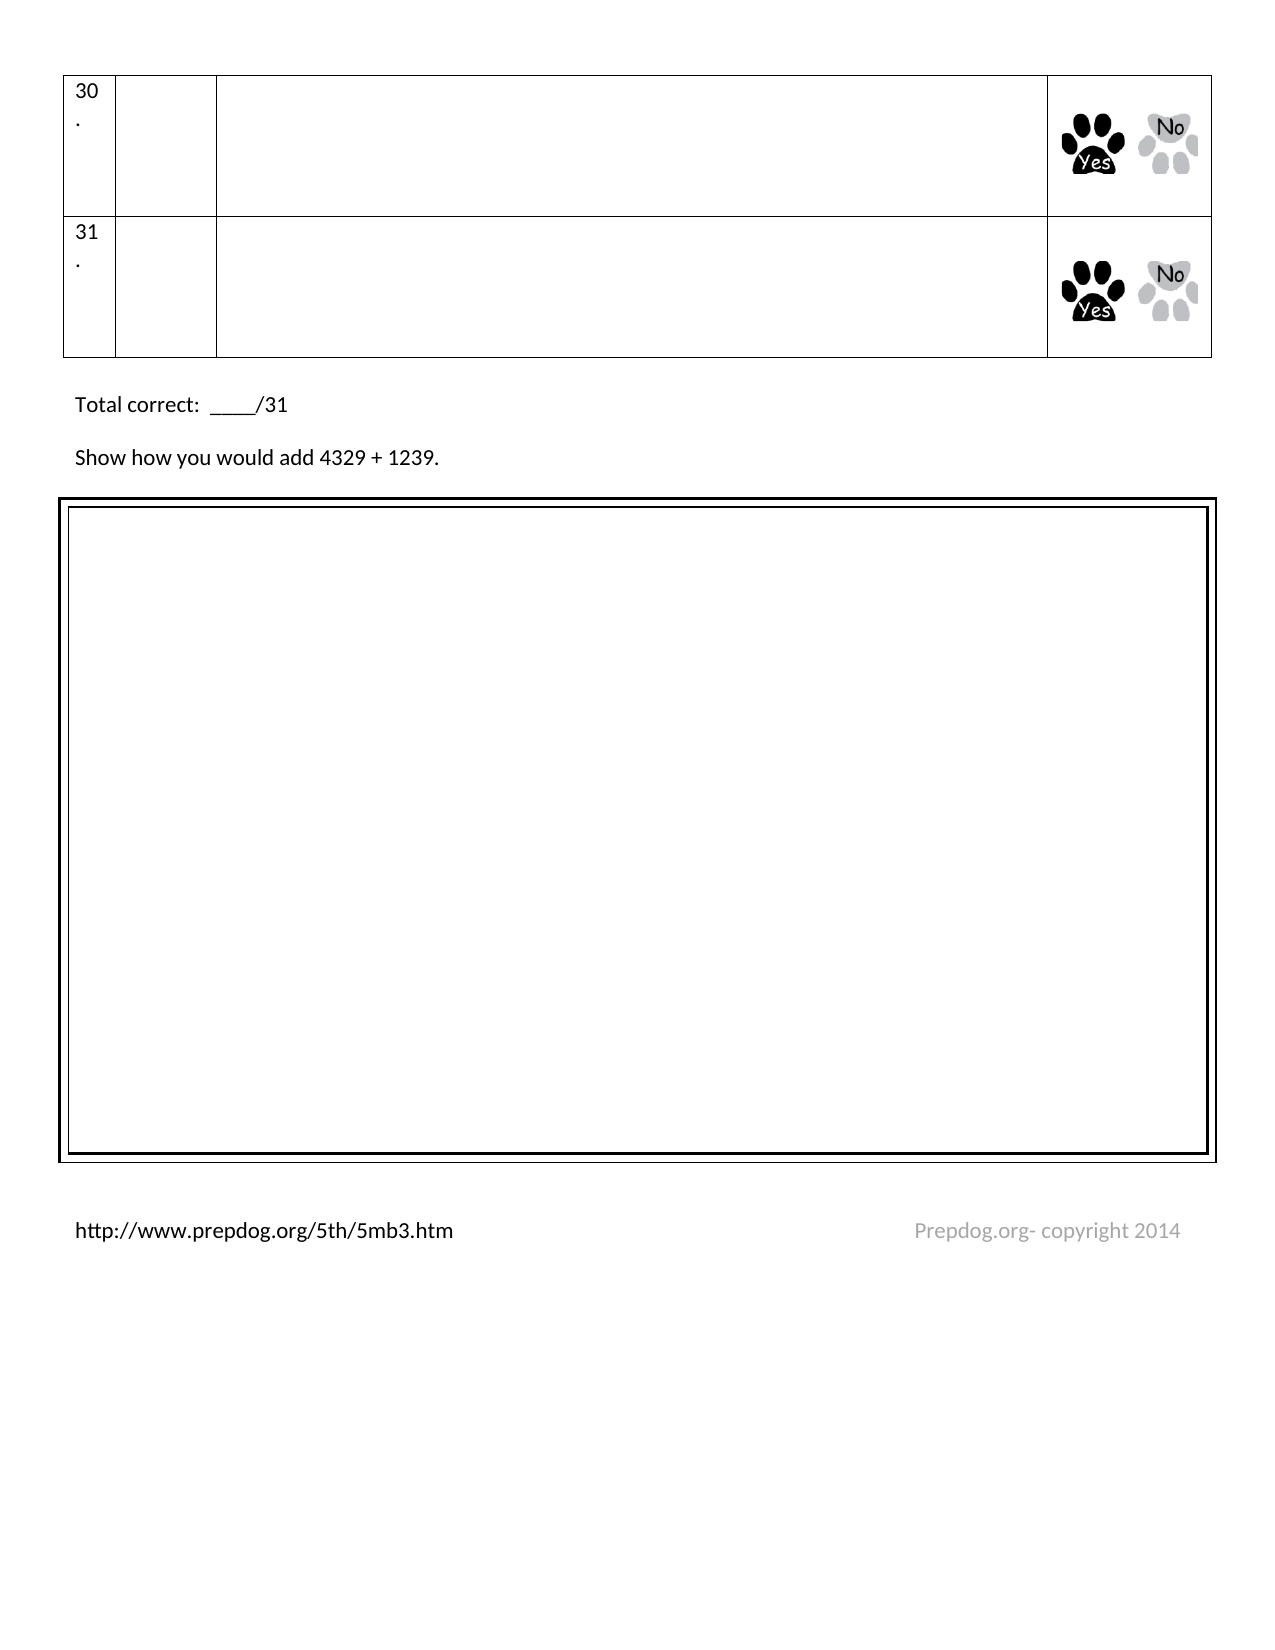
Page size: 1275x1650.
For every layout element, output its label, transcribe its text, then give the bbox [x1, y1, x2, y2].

text http://www.prepdog.org/5th/5mb3.htm Prepdog.org- copyright 2014 [75, 1216, 1200, 1244]
text Show how you would add 4329 + 1239. [75, 443, 1200, 472]
table_header [64, 500, 1211, 1152]
table_cell 31. [64, 217, 115, 357]
table_cell [116, 76, 216, 216]
table_cell [217, 217, 1047, 357]
picture [1060, 261, 1198, 320]
table_cell [1048, 217, 1211, 357]
table_cell [217, 76, 1047, 216]
table_cell 30. [64, 76, 115, 216]
table_cell [116, 217, 216, 357]
picture [1060, 113, 1198, 173]
table_cell [1048, 76, 1211, 216]
text Total correct: ____/31 [75, 358, 1200, 418]
